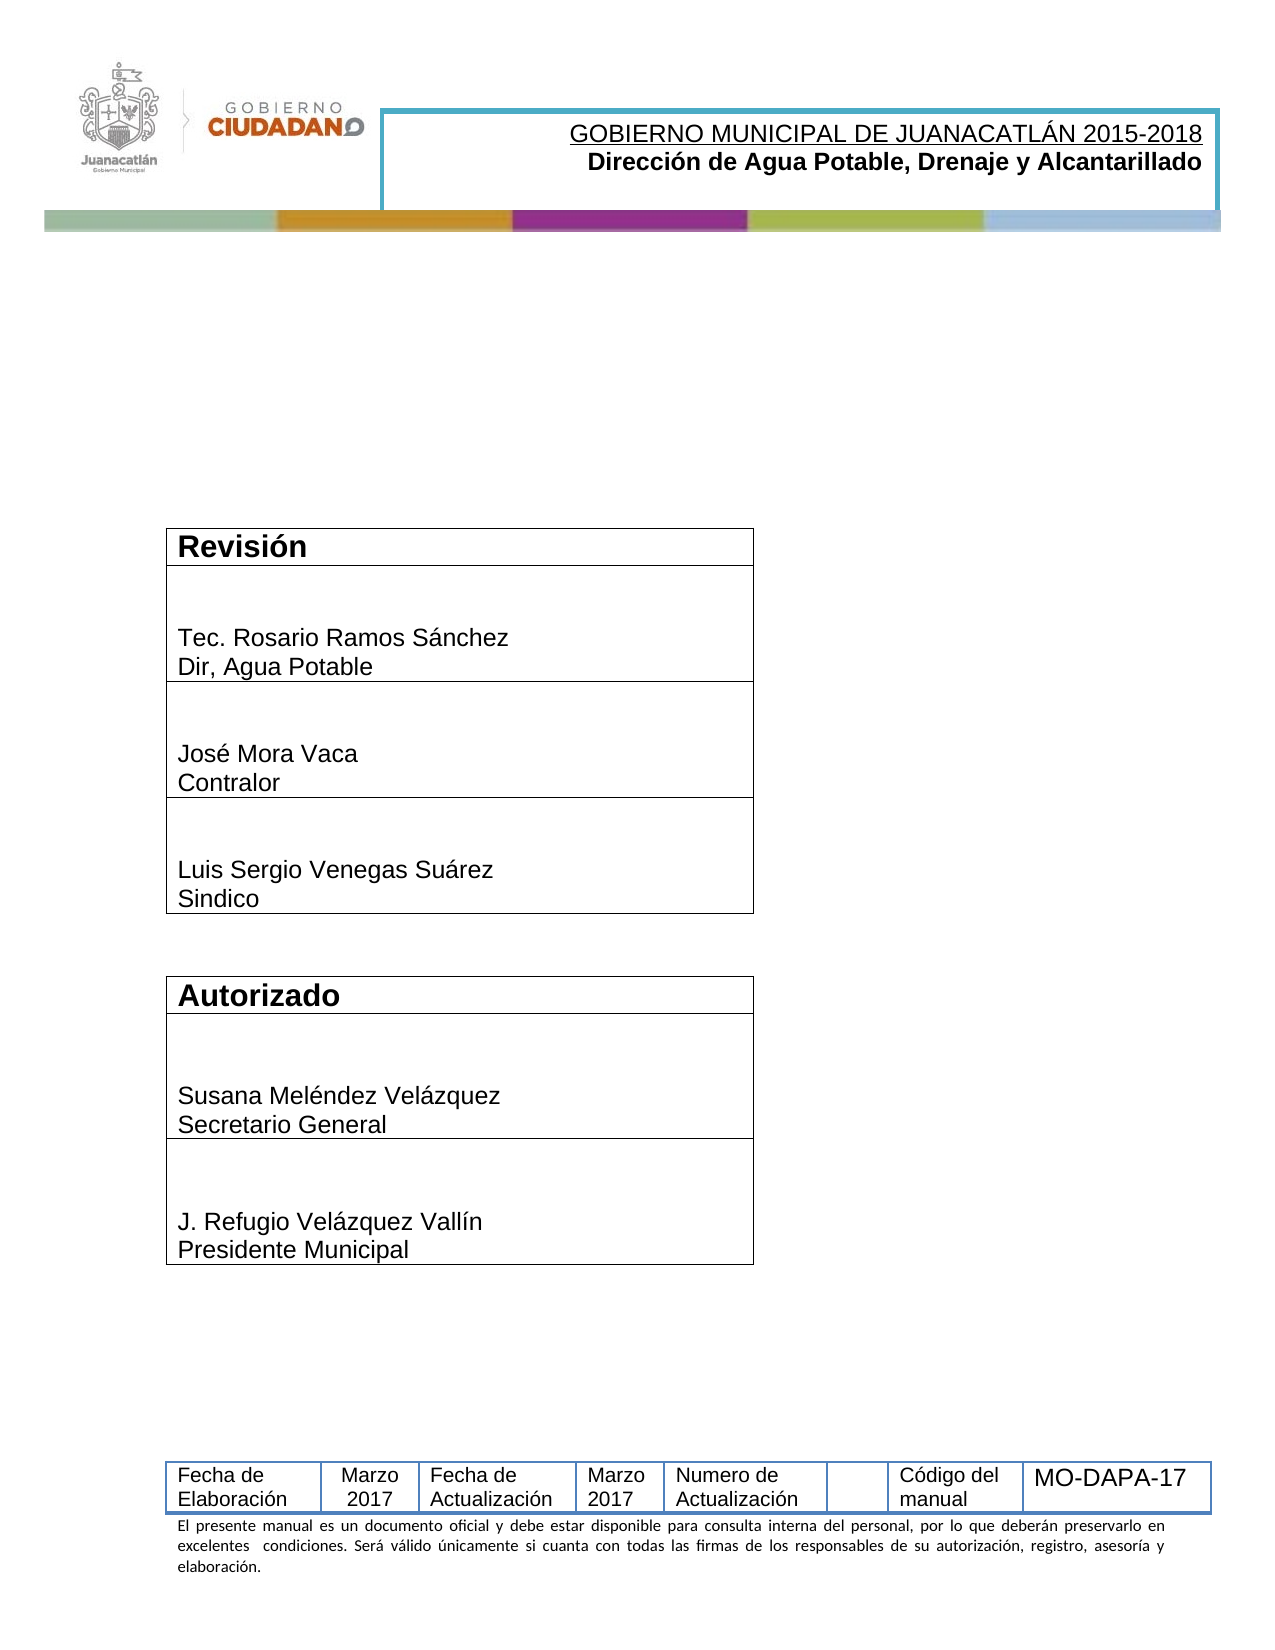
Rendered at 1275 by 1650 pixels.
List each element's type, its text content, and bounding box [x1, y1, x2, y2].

table_cell Susana Meléndez Velázquez Secretario General [167, 1014, 753, 1138]
table_cell Tec. Rosario Ramos Sánchez Dir, Agua Potable [167, 566, 753, 681]
table_cell José Mora Vaca Contralor [167, 682, 753, 797]
table_header Autorizado [167, 977, 753, 1013]
picture [44, 44, 1221, 232]
table_header Revisión [167, 529, 753, 564]
table_cell J. Refugio Velázquez Vallín Presidente Municipal [167, 1139, 753, 1264]
table_cell Luis Sergio Venegas Suárez Sindico [167, 798, 753, 913]
